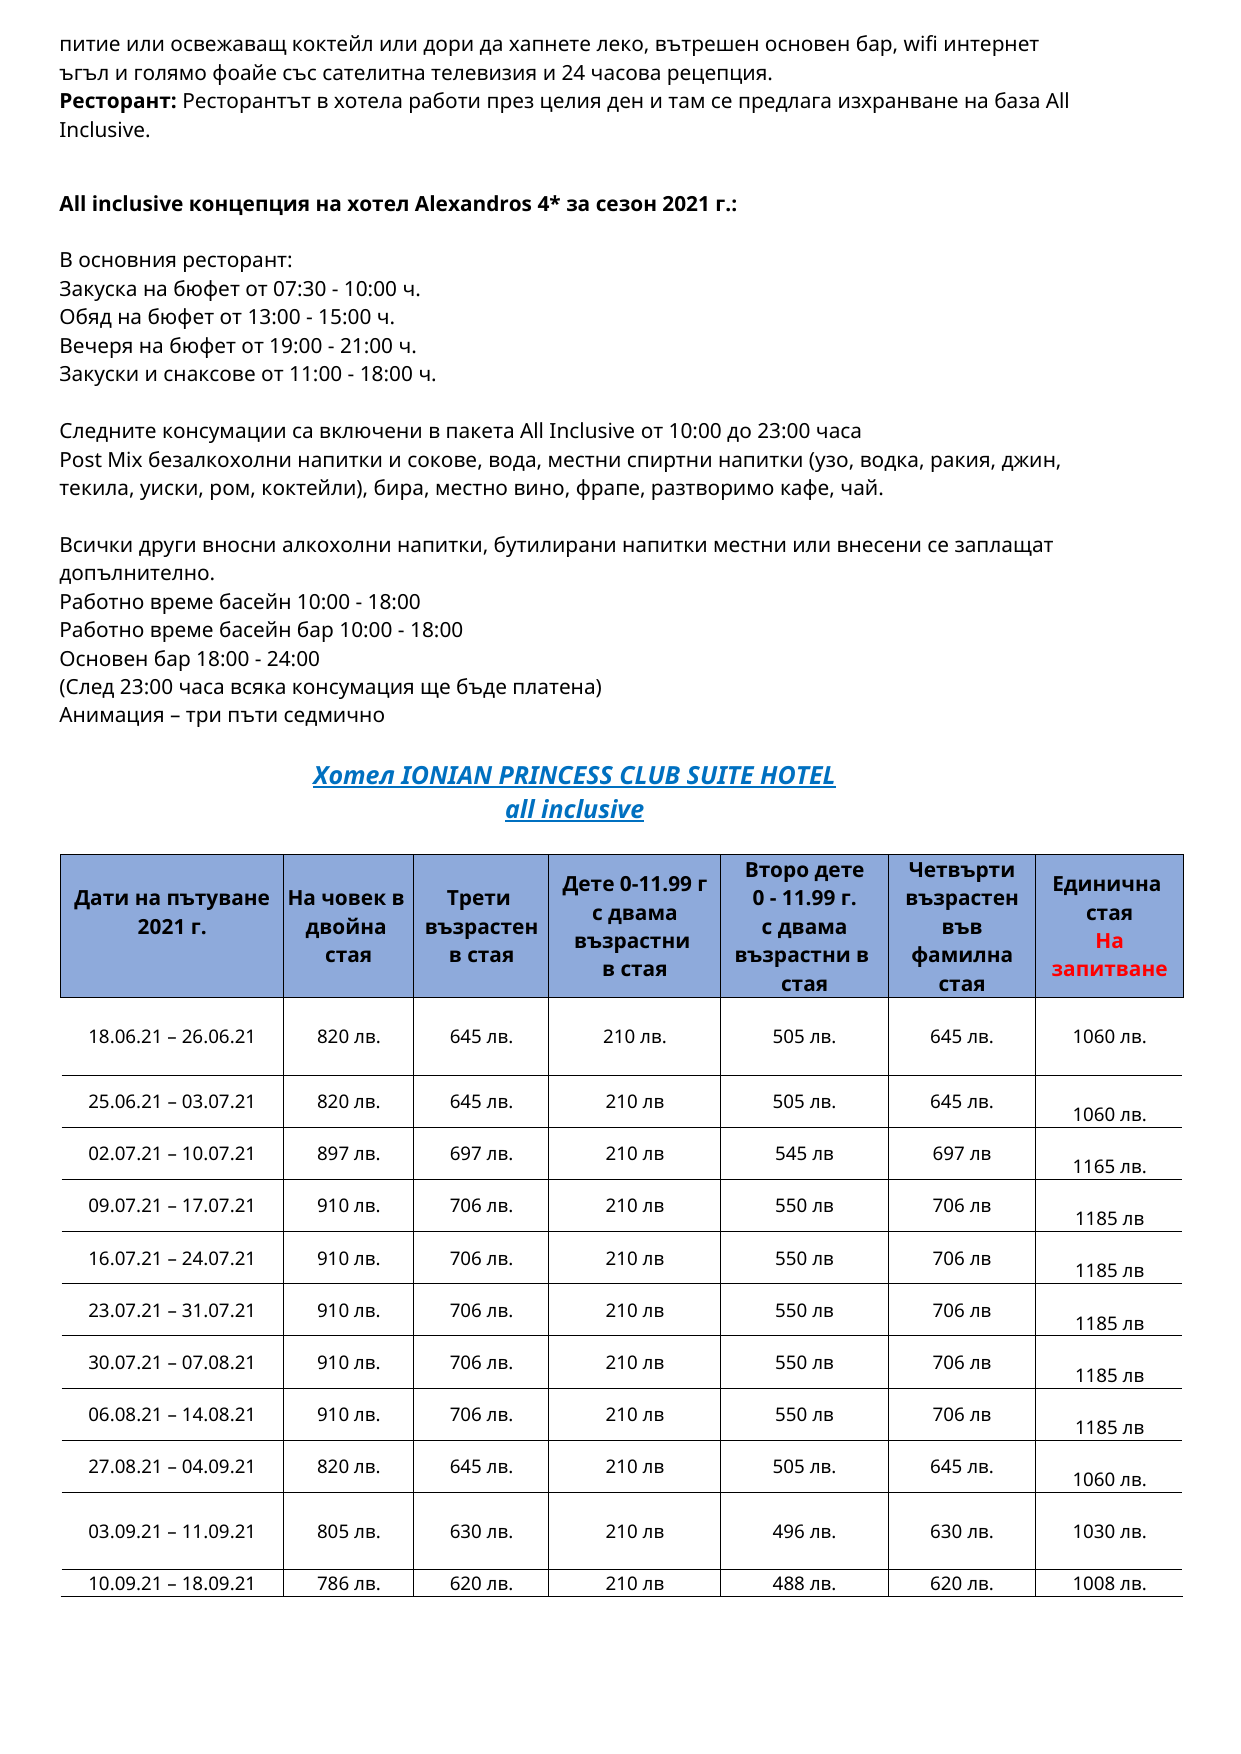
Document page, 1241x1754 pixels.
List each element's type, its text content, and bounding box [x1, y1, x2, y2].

text Хотел IONIAN PRINCESS CLUB SUITE HOTEL [59, 757, 1093, 792]
table_cell 210 лв [549, 1493, 720, 1569]
table_header Четвърти възрастен във фамилна стая [889, 855, 1035, 997]
table_cell 10.09.21 – 18.09.21 [61, 1570, 283, 1596]
table_cell 630 лв. [889, 1493, 1035, 1569]
table_cell 706 лв [889, 1284, 1035, 1335]
table_cell 210 лв [549, 1441, 720, 1492]
table_cell 550 лв [721, 1232, 888, 1283]
table_cell 1185 лв [1036, 1179, 1183, 1231]
text В основния ресторант: [59, 246, 1093, 274]
table_cell 210 лв [549, 1389, 720, 1439]
table_cell 210 лв [549, 1180, 720, 1231]
table_cell 645 лв. [414, 1076, 548, 1127]
table_cell 210 лв [549, 1336, 720, 1387]
table_cell 1185 лв [1036, 1283, 1183, 1335]
table_cell 1060 лв. [1036, 1075, 1183, 1127]
table_cell 645 лв. [414, 998, 548, 1075]
table_header Второ дете 0 - 11.99 г. с двама възрастни в стая [721, 855, 888, 997]
table_cell 697 лв [889, 1128, 1035, 1179]
table_cell 910 лв. [284, 1389, 413, 1439]
table_cell 25.06.21 – 03.07.21 [61, 1076, 283, 1127]
table_cell 505 лв. [721, 998, 888, 1075]
table_cell 27.08.21 – 04.09.21 [61, 1441, 283, 1492]
table_cell 02.07.21 – 10.07.21 [61, 1128, 283, 1179]
table_cell 645 лв. [414, 1441, 548, 1492]
table_cell 23.07.21 – 31.07.21 [61, 1284, 283, 1335]
text Основен бар 18:00 - 24:00 [59, 644, 1093, 672]
table_header Трети възрастен в стая [414, 855, 548, 997]
table_cell 805 лв. [284, 1493, 413, 1569]
text Работно време басейн 10:00 - 18:00 [59, 587, 1093, 615]
table_cell 910 лв. [284, 1232, 413, 1283]
table_cell 550 лв [721, 1180, 888, 1231]
text Обяд на бюфет от 13:00 - 15:00 ч. [59, 302, 1093, 331]
table_cell 496 лв. [721, 1493, 888, 1569]
table_cell 18.06.21 – 26.06.21 [61, 998, 283, 1075]
text Ресторант: Ресторантът в хотела работи през целия ден и там се предлага изхранване на база All Inclusive. [59, 86, 1093, 143]
table_cell 1030 лв. [1036, 1492, 1183, 1569]
table_cell 1060 лв. [1036, 998, 1183, 1075]
table_cell 820 лв. [284, 998, 413, 1075]
table_cell 1060 лв. [1036, 1440, 1183, 1492]
table_cell 897 лв. [284, 1128, 413, 1179]
text All inclusive концепция на хотел Alexandros 4* за сезон 2021 г.: [59, 189, 1093, 217]
table_cell 03.09.21 – 11.09.21 [61, 1493, 283, 1569]
table_cell 645 лв. [889, 1441, 1035, 1492]
table_cell 706 лв. [414, 1389, 548, 1439]
table_cell 1165 лв. [1036, 1127, 1183, 1179]
table_cell 1185 лв [1036, 1231, 1183, 1283]
table_cell 30.07.21 – 07.08.21 [61, 1336, 283, 1387]
text Анимация – три пъти седмично [59, 701, 1093, 729]
table_cell 706 лв [889, 1232, 1035, 1283]
table_cell 550 лв [721, 1336, 888, 1387]
table_cell 210 лв [549, 1570, 720, 1596]
table_cell 820 лв. [284, 1441, 413, 1492]
table_cell 16.07.21 – 24.07.21 [61, 1232, 283, 1283]
table_cell 1185 лв [1036, 1388, 1183, 1439]
table_cell 910 лв. [284, 1336, 413, 1387]
table_header Дете 0-11.99 г с двама възрастни в стая [549, 855, 720, 997]
table_cell 706 лв [889, 1389, 1035, 1439]
text Post Mix безалкохолни напитки и сокове, вода, местни спиртни напитки (узо, водка, ракия, джин, текила, уиски, ром, коктейли), бира, местно вино, фрапе, разтворимо кафе, чай. [59, 445, 1093, 502]
text Закуски и снаксове от 11:00 - 18:00 ч. [59, 359, 1093, 388]
text Всички други вносни алкохолни напитки, бутилирани напитки местни или внесени се заплащат допълнително. [59, 530, 1093, 587]
table_cell 706 лв [889, 1180, 1035, 1231]
table_cell 1008 лв. [1036, 1569, 1183, 1596]
table_cell 786 лв. [284, 1570, 413, 1596]
table_cell 1185 лв [1036, 1335, 1183, 1387]
table_cell 630 лв. [414, 1493, 548, 1569]
table_cell 697 лв. [414, 1128, 548, 1179]
table_cell 645 лв. [889, 998, 1035, 1075]
text Вечеря на бюфет от 19:00 - 21:00 ч. [59, 331, 1093, 359]
text (След 23:00 часа всяка консумация ще бъде платена) [59, 672, 1093, 701]
table_cell 545 лв [721, 1128, 888, 1179]
table_cell 645 лв. [889, 1076, 1035, 1127]
table_cell 706 лв. [414, 1284, 548, 1335]
table_cell 550 лв [721, 1389, 888, 1439]
table_cell 210 лв. [549, 998, 720, 1075]
table_cell 550 лв [721, 1284, 888, 1335]
table_cell 910 лв. [284, 1284, 413, 1335]
table_header На човек в двойна стая [284, 855, 413, 997]
text all inclusive [59, 792, 1093, 826]
table_cell 210 лв [549, 1284, 720, 1335]
table_header Единична стая На запитване [1036, 855, 1183, 997]
table_cell 820 лв. [284, 1076, 413, 1127]
table_cell 706 лв [889, 1336, 1035, 1387]
table_cell 210 лв [549, 1076, 720, 1127]
table_cell 620 лв. [414, 1570, 548, 1596]
table_cell 505 лв. [721, 1441, 888, 1492]
table_header Дати на пътуване 2021 г. [61, 855, 283, 997]
table_cell 488 лв. [721, 1570, 888, 1596]
table_cell 06.08.21 – 14.08.21 [61, 1389, 283, 1439]
table_cell 706 лв. [414, 1336, 548, 1387]
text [59, 29, 1093, 86]
text Следните консумации са включени в пакета All Inclusive от 10:00 до 23:00 часа [59, 416, 1093, 445]
table_cell 706 лв. [414, 1232, 548, 1283]
text Закуска на бюфет от 07:30 - 10:00 ч. [59, 274, 1093, 302]
table_cell 09.07.21 – 17.07.21 [61, 1180, 283, 1231]
table_cell 210 лв [549, 1128, 720, 1179]
table_cell 620 лв. [889, 1570, 1035, 1596]
table_cell 210 лв [549, 1232, 720, 1283]
text Работно време басейн бар 10:00 - 18:00 [59, 615, 1093, 644]
table_cell 910 лв. [284, 1180, 413, 1231]
table_cell 706 лв. [414, 1180, 548, 1231]
table_cell 505 лв. [721, 1076, 888, 1127]
